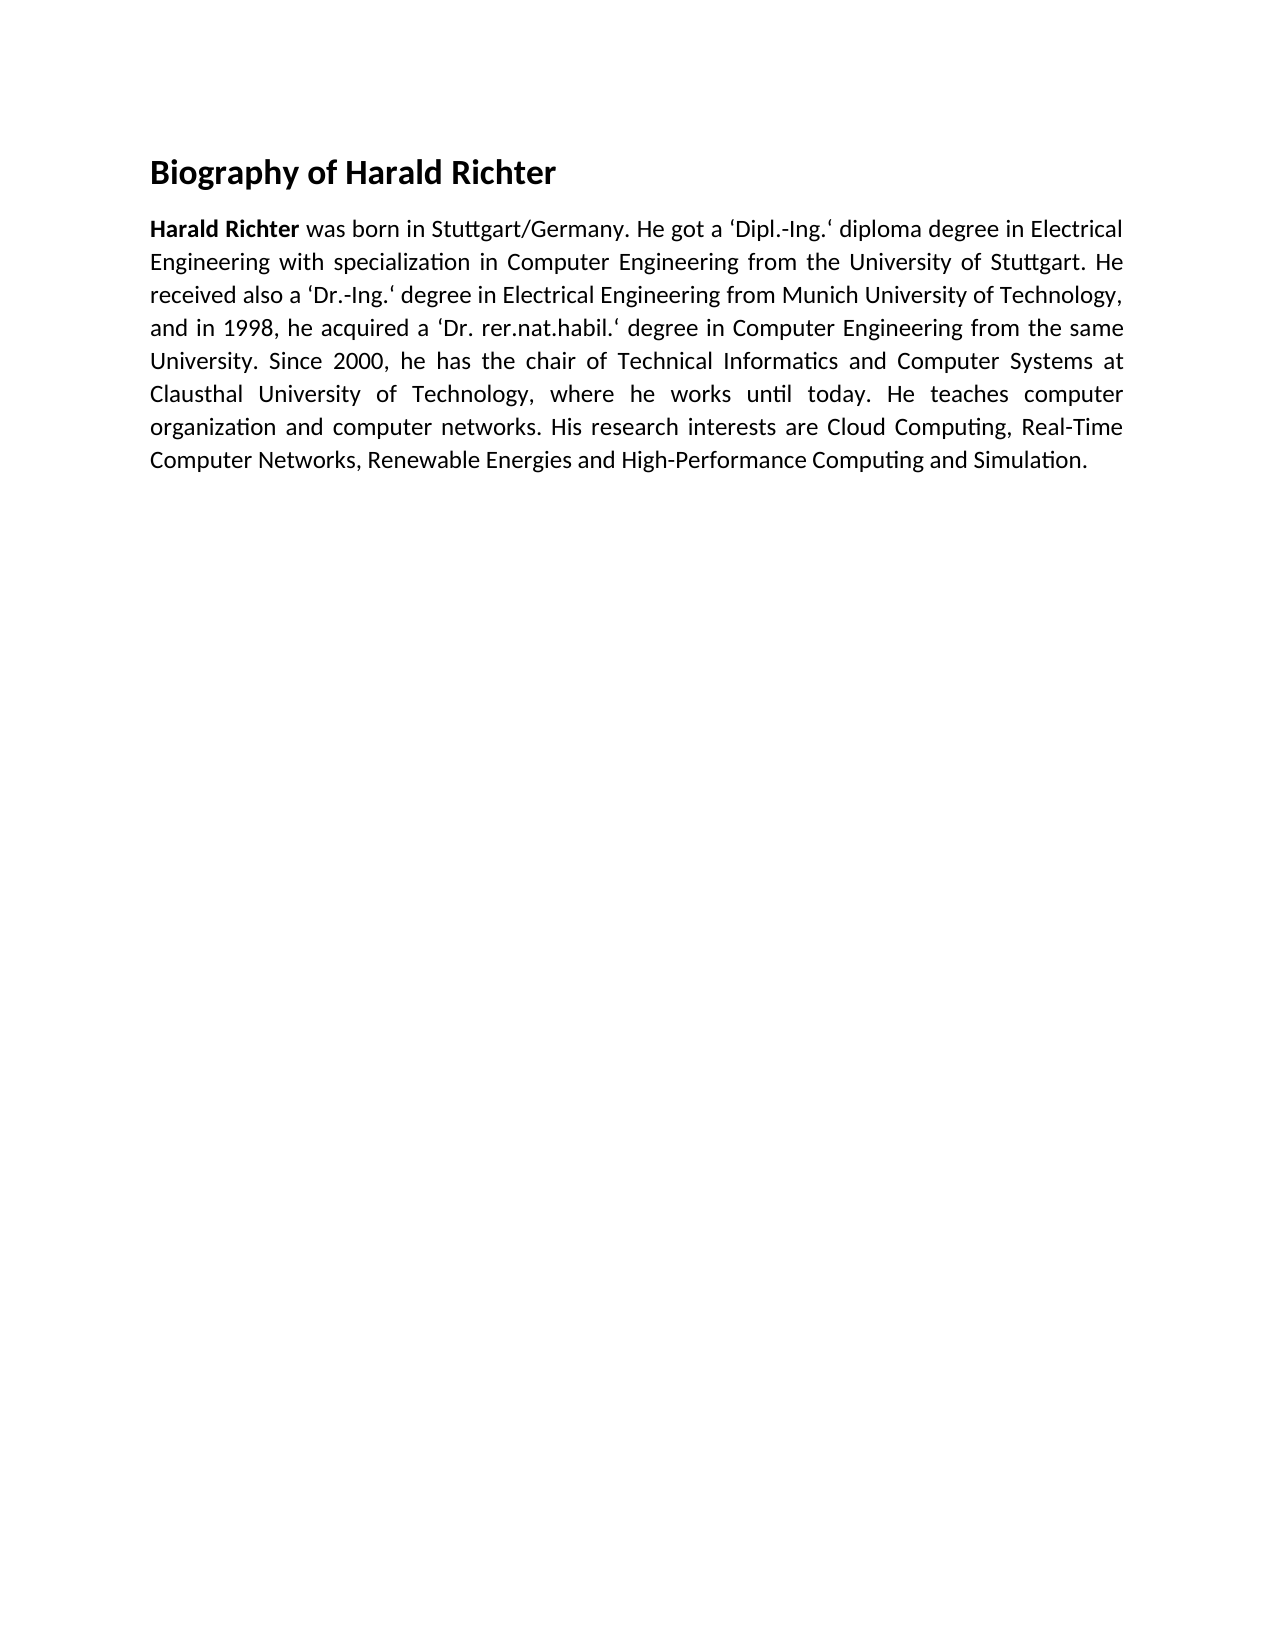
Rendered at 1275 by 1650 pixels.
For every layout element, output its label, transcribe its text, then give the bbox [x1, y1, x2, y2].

text Harald Richter was born in Stuttgart/Germany. He got a ‘Dipl.-Ing.‘ diploma degree in Electrical Engineering with specialization in Computer Engineering from the University of Stuttgart. He received also a ‘Dr.-Ing.‘ degree in Electrical Engineering from Munich University of Technology, and in 1998, he acquired a ‘Dr. rer.nat.habil.‘ degree in Computer Engineering from the same University. Since 2000, he has the chair of Technical Informatics and Computer Systems at Clausthal University of Technology, where he works until today. He teaches computer organization and computer networks. His research interests are Cloud Computing, Real-Time Computer Networks, Renewable Energies and High-Performance Computing and Simulation. [150, 213, 1125, 474]
text Biography of Harald Richter [150, 150, 1125, 193]
